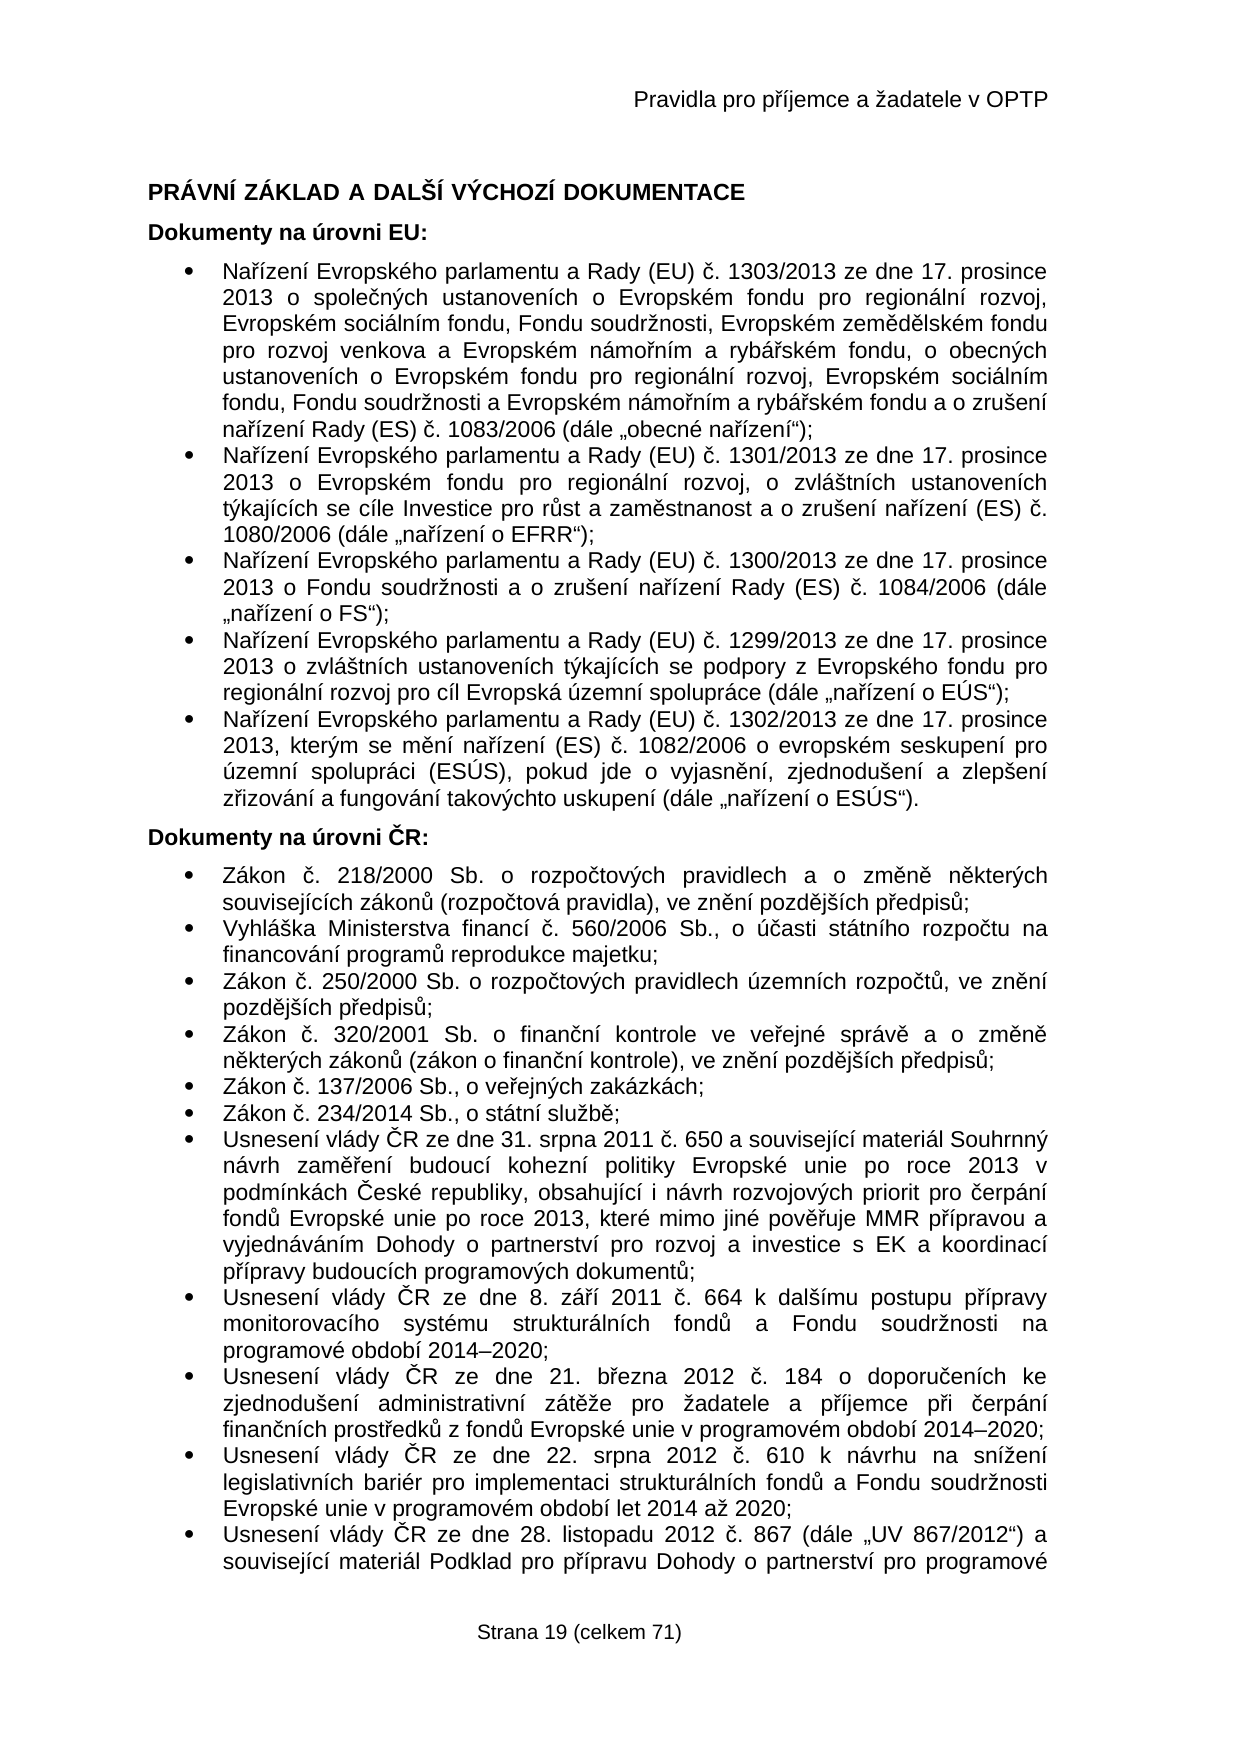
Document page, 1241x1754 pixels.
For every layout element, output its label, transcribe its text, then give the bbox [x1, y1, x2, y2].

list Nařízení Evropského parlamentu a Rady (EU) č. 1299/2013 ze dne 17. prosince 2013 o zvláštních ustanoveních týkajících se podpory z Evropského fondu pro regionální rozvoj pro cíl Evropská územní spolupráce (dále „nařízení o EÚS“); [185, 627, 1048, 706]
list Nařízení Evropského parlamentu a Rady (EU) č. 1300/2013 ze dne 17. prosince 2013 o Fondu soudržnosti a o zrušení nařízení Rady (ES) č. 1084/2006 (dále „nařízení o FS“); [185, 547, 1048, 627]
list Usnesení vlády ČR ze dne 22. srpna 2012 č. 610 k návrhu na snížení legislativních bariér pro implementaci strukturálních fondů a Fondu soudržnosti Evropské unie v programovém období let 2014 až 2020; [185, 1442, 1048, 1521]
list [185, 1521, 1048, 1574]
text Dokumenty na úrovni EU: [148, 219, 1048, 245]
list Vyhláška Ministerstva financí č. 560/2006 Sb., o účasti státního rozpočtu na financování programů reprodukce majetku; [185, 915, 1048, 968]
list Usnesení vlády ČR ze dne 8. září 2011 č. 664 k dalšímu postupu přípravy monitorovacího systému strukturálních fondů a Fondu soudržnosti na programové období 2014–2020; [185, 1284, 1048, 1363]
list Nařízení Evropského parlamentu a Rady (EU) č. 1302/2013 ze dne 17. prosince 2013, kterým se mění nařízení (ES) č. 1082/2006 o evropském seskupení pro územní spolupráci (ESÚS), pokud jde o vyjasnění, zjednodušení a zlepšení zřizování a fungování takovýchto uskupení (dále „nařízení o ESÚS“). [185, 706, 1048, 811]
text Dokumenty na úrovni ČR: [148, 823, 1048, 850]
list Zákon č. 320/2001 Sb. o finanční kontrole ve veřejné správě a o změně některých zákonů (zákon o finanční kontrole), ve znění pozdějších předpisů; [185, 1021, 1048, 1073]
list Zákon č. 218/2000 Sb. o rozpočtových pravidlech a o změně některých souvisejících zákonů (rozpočtová pravidla), ve znění pozdějších předpisů; [185, 862, 1048, 915]
list Nařízení Evropského parlamentu a Rady (EU) č. 1301/2013 ze dne 17. prosince 2013 o Evropském fondu pro regionální rozvoj, o zvláštních ustanoveních týkajících se cíle Investice pro růst a zaměstnanost a o zrušení nařízení (ES) č. 1080/2006 (dále „nařízení o EFRR“); [185, 442, 1048, 547]
text právní základ a další výchozí dokumentace [148, 173, 1048, 206]
list Zákon č. 250/2000 Sb. o rozpočtových pravidlech územních rozpočtů, ve znění pozdějších předpisů; [185, 968, 1048, 1021]
list Usnesení vlády ČR ze dne 31. srpna 2011 č. 650 a související materiál Souhrnný návrh zaměření budoucí kohezní politiky Evropské unie po roce 2013 v podmínkách České republiky, obsahující i návrh rozvojových priorit pro čerpání fondů Evropské unie po roce 2013, které mimo jiné pověřuje MMR přípravou a vyjednáváním Dohody o partnerství pro rozvoj a investice s EK a koordinací přípravy budoucích programových dokumentů; [185, 1126, 1048, 1284]
list Zákon č. 234/2014 Sb., o státní službě; [185, 1099, 1048, 1126]
list Nařízení Evropského parlamentu a Rady (EU) č. 1303/2013 ze dne 17. prosince 2013 o společných ustanoveních o Evropském fondu pro regionální rozvoj, Evropském sociálním fondu, Fondu soudržnosti, Evropském zemědělském fondu pro rozvoj venkova a Evropském námořním a rybářském fondu, o obecných ustanoveních o Evropském fondu pro regionální rozvoj, Evropském sociálním fondu, Fondu soudržnosti a Evropském námořním a rybářském fondu a o zrušení nařízení Rady (ES) č. 1083/2006 (dále „obecné nařízení“); [185, 258, 1048, 442]
list Usnesení vlády ČR ze dne 21. března 2012 č. 184 o doporučeních ke zjednodušení administrativní zátěže pro žadatele a příjemce při čerpání finančních prostředků z fondů Evropské unie v programovém období 2014–2020; [185, 1363, 1048, 1442]
list Zákon č. 137/2006 Sb., o veřejných zakázkách; [185, 1073, 1048, 1099]
